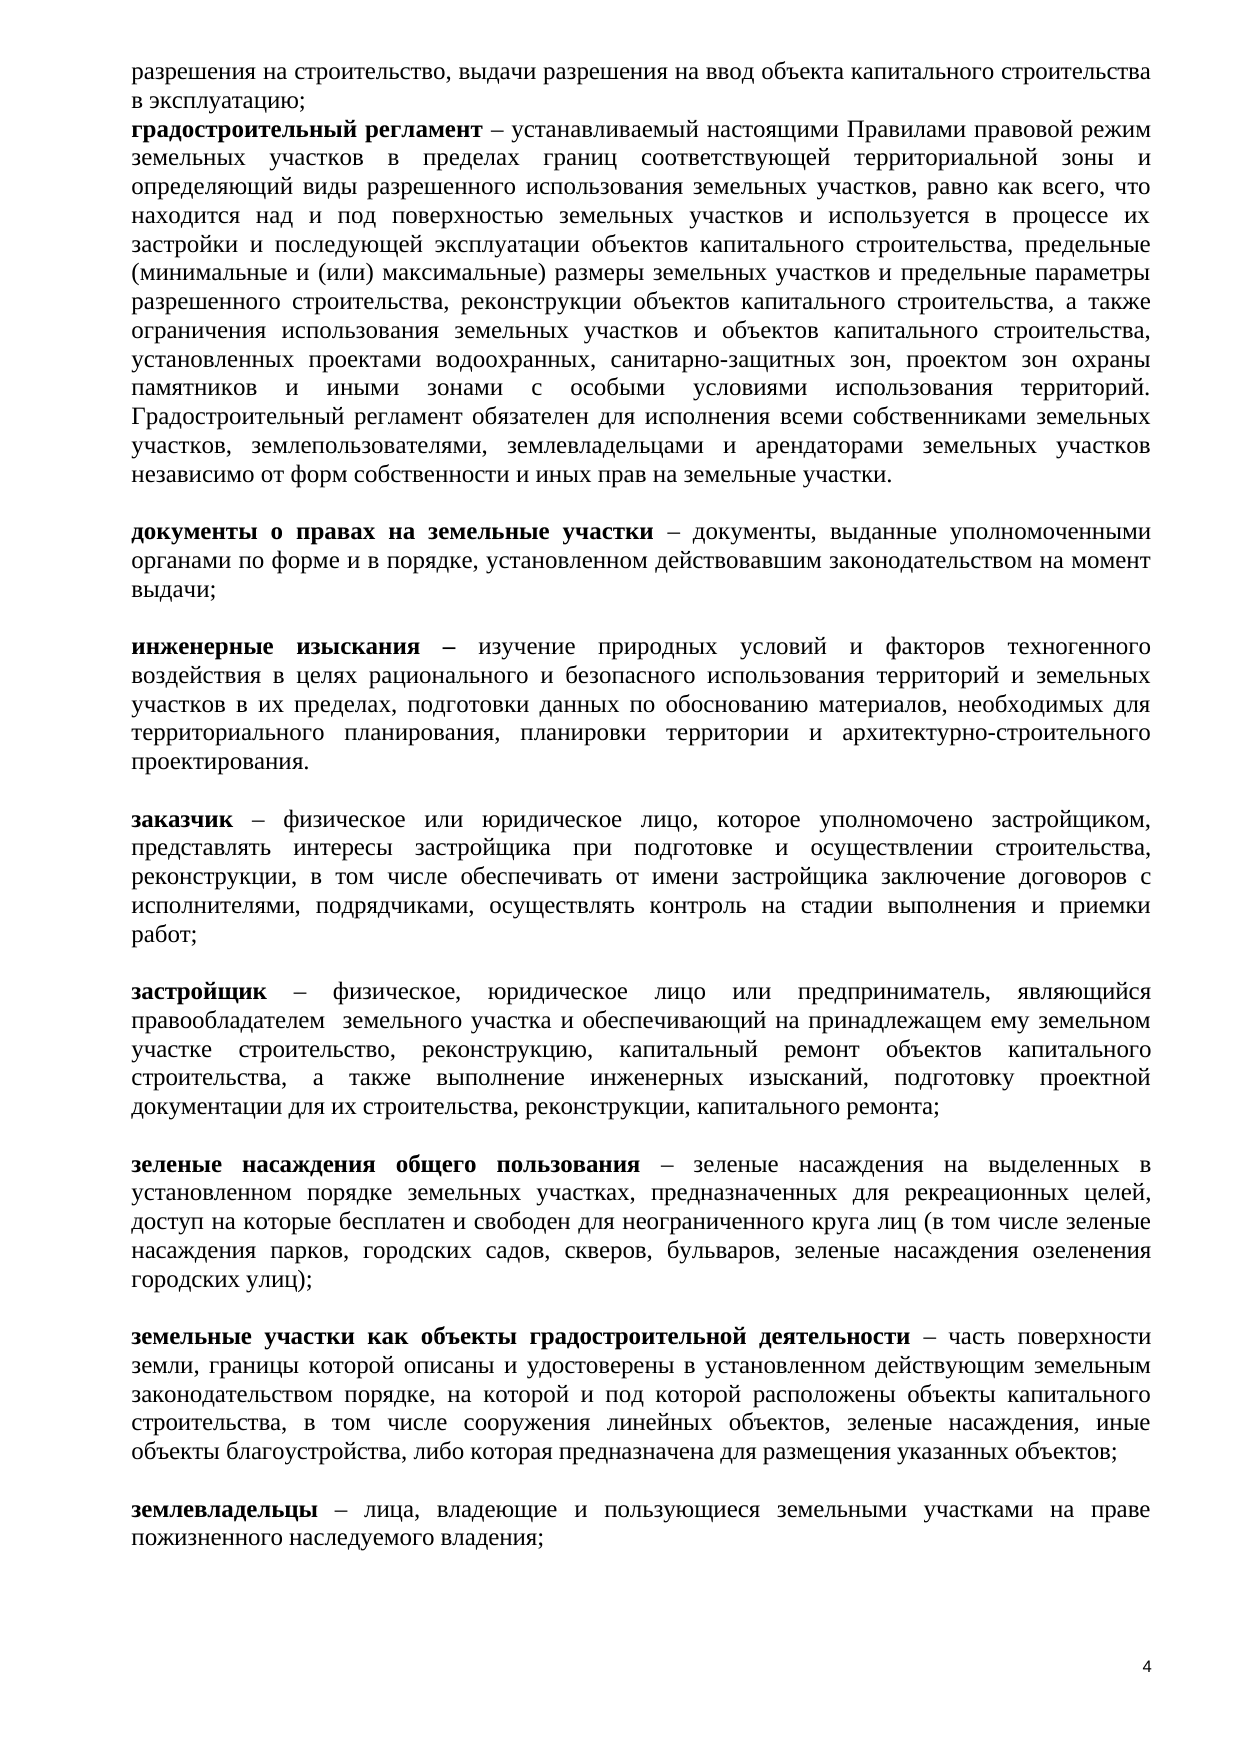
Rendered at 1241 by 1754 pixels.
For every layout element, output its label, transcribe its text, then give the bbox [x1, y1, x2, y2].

text зеленые насаждения общего пользования – зеленые насаждения на выделенных в установленном порядке земельных участках, предназначенных для рекреационных целей, доступ на которые бесплатен и свободен для неограниченного круга лиц (в том числе зеленые насаждения парков, городских садов, скверов, бульваров, зеленые насаждения озеленения городских улиц); [131, 1149, 1152, 1292]
text инженерные изыскания – изучение природных условий и факторов техногенного воздействия в целях рационального и безопасного использования территорий и земельных участков в их пределах, подготовки данных по обоснованию материалов, необходимых для территориального планирования, планировки территории и архитектурно-строительного проектирования. [131, 631, 1152, 775]
text застройщик – физическое, юридическое лицо или предприниматель, являющийся правообладателем земельного участка и обеспечивающий на принадлежащем ему земельном участке строительство, реконструкцию, капитальный ремонт объектов капитального строительства, а также выполнение инженерных изысканий, подготовку проектной документации для их строительства, реконструкции, капитального ремонта; [131, 976, 1152, 1120]
text заказчик – физическое или юридическое лицо, которое уполномочено застройщиком, представлять интересы застройщика при подготовке и осуществлении строительства, реконструкции, в том числе обеспечивать от имени застройщика заключение договоров с исполнителями, подрядчиками, осуществлять контроль на стадии выполнения и приемки работ; [131, 804, 1152, 947]
text документы о правах на земельные участки – документы, выданные уполномоченными органами по форме и в порядке, установленном действовавшим законодательством на момент выдачи; [131, 516, 1152, 602]
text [131, 56, 1152, 114]
text земельные участки как объекты градостроительной деятельности – часть поверхности земли, границы которой описаны и удостоверены в установленном действующим земельным законодательством порядке, на которой и под которой расположены объекты капитального строительства, в том числе сооружения линейных объектов, зеленые насаждения, иные объекты благоустройства, либо которая предназначена для размещения указанных объектов; [131, 1321, 1152, 1465]
text землевладельцы – лица, владеющие и пользующиеся земельными участками на праве пожизненного наследуемого владения; [131, 1494, 1152, 1551]
text градостроительный регламент – устанавливаемый настоящими Правилами правовой режим земельных участков в пределах границ соответствующей территориальной зоны и определяющий виды разрешенного использования земельных участков, равно как всего, что находится над и под поверхностью земельных участков и используется в процессе их застройки и последующей эксплуатации объектов капитального строительства, предельные (минимальные и (или) максимальные) размеры земельных участков и предельные параметры разрешенного строительства, реконструкции объектов капитального строительства, а также ограничения использования земельных участков и объектов капитального строительства, установленных проектами водоохранных, санитарно-защитных зон, проектом зон охраны памятников и иными зонами с особыми условиями использования территорий. Градостроительный регламент обязателен для исполнения всеми собственниками земельных участков, землепользователями, землевладельцами и арендаторами земельных участков независимо от форм собственности и иных прав на земельные участки. [131, 114, 1152, 487]
